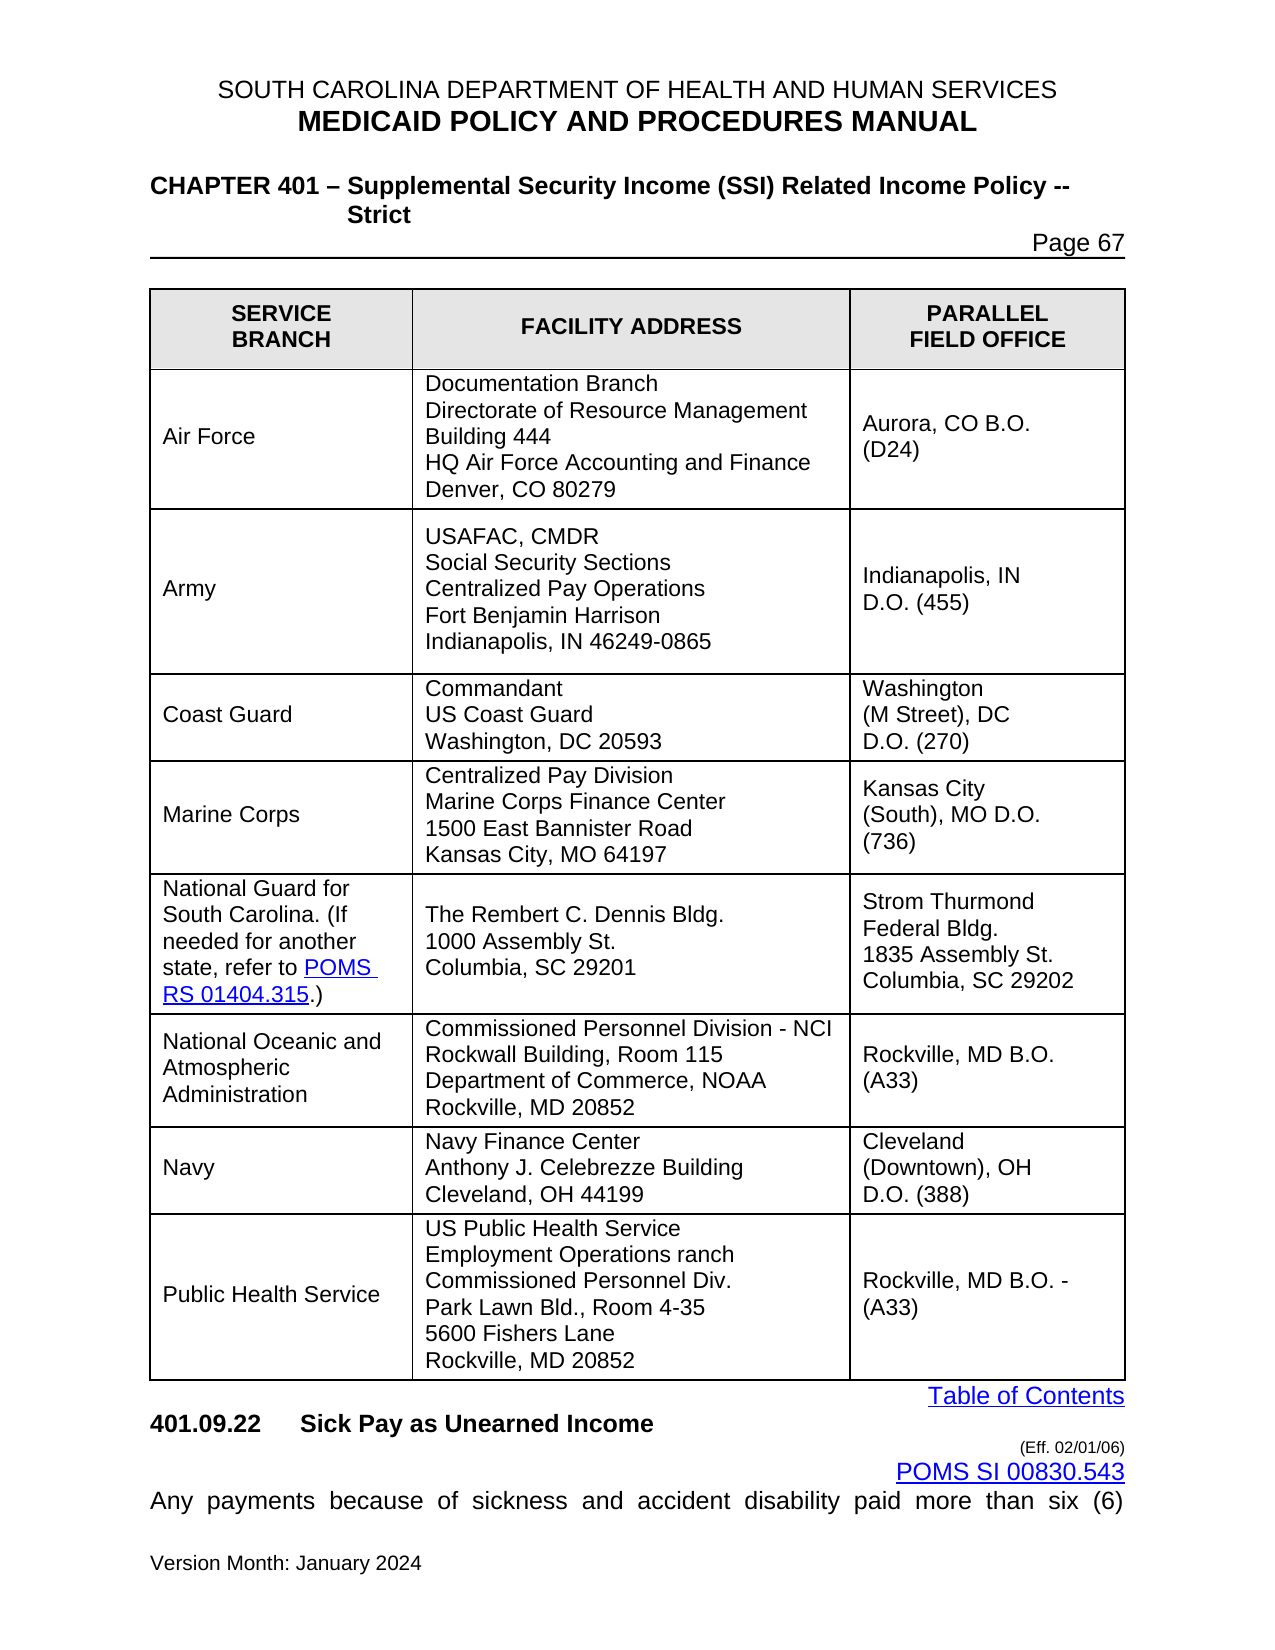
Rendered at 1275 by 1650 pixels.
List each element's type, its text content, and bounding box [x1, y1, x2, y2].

table_cell Documentation Branch Directorate of Resource Management Building 444 HQ Air Force Accounting and Finance [413, 370, 849, 508]
text POMS SI 00830.543 [150, 1457, 1125, 1486]
table_cell Commissioned Personnel Division - NCI , Room 115 Department of Commerce, NOAA [413, 1015, 849, 1126]
table_cell (South), MO D.O. (736) [851, 762, 1124, 873]
table_cell (Downtown), OH D.O. (388) [851, 1128, 1124, 1213]
table_cell Strom Thurmond Federal Bldg. [851, 875, 1124, 1013]
text (Eff. 02/01/06) [150, 1438, 1125, 1457]
table_cell Public Health Service [151, 1215, 412, 1379]
table_cell Navy [151, 1128, 412, 1213]
subtitle 401.09.22 Sick Pay as Unearned Income [150, 1409, 1125, 1438]
text Table of Contents [253, 1381, 1125, 1409]
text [150, 1486, 1125, 1515]
table_cell Commandant US Coast Guard [413, 675, 849, 760]
table_cell , MD B.O. (A33) [851, 1015, 1124, 1126]
table_cell , MD B.O. - (A33) [851, 1215, 1124, 1379]
table_cell The Rembert C. Dennis Bldg. 1000 [413, 875, 849, 1013]
table_cell Marine Corps [151, 762, 412, 873]
table_cell Coast Guard [151, 675, 412, 760]
table_cell [413, 1128, 849, 1213]
table_cell US Public Health Service Employment Operations ranch Commissioned Personnel Div. Park Lawn Bld., Room 4-35 [413, 1215, 849, 1379]
table_cell Air Force [151, 370, 412, 508]
table_cell D.O. (455) [851, 510, 1124, 673]
table_header SERVICE BRANCH [151, 290, 412, 368]
table_cell (M Street), DC D.O. (270) [851, 675, 1124, 760]
table_cell Aurora, CO B.O. (D24) [851, 370, 1124, 508]
table_cell National Oceanic and Atmospheric Administration [151, 1015, 412, 1126]
table_cell Centralized Pay Division [413, 762, 849, 873]
table_cell USAFAC, CMDR Social Security Sections Centralized Pay Operations 46249-0865 [413, 510, 849, 673]
table_header FACILITY ADDRESS [413, 290, 849, 368]
table_cell Army [151, 510, 412, 673]
table_header PARALLEL FIELD OFFICE [851, 290, 1124, 368]
table_cell National Guard for . (If needed for another state, refer to POMS RS 01404.315.) [151, 875, 412, 1013]
